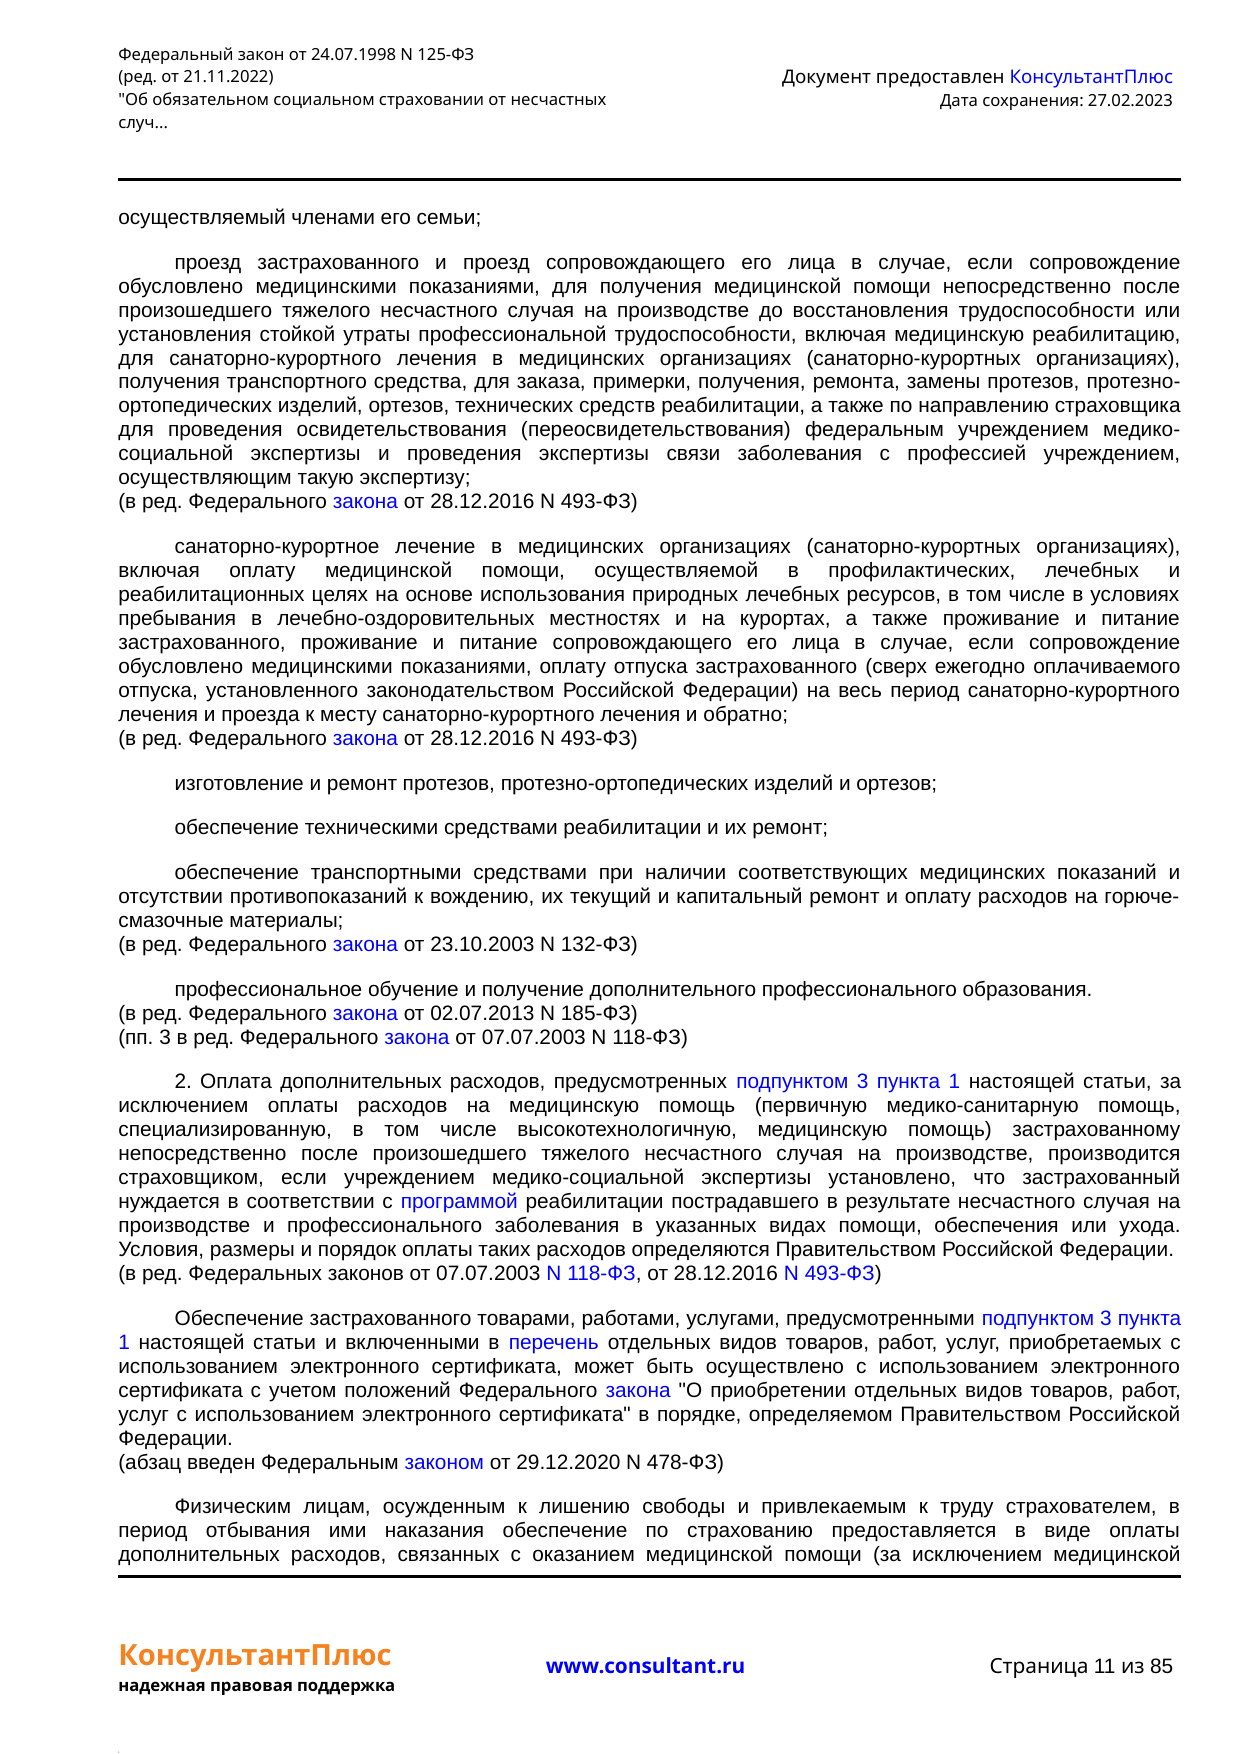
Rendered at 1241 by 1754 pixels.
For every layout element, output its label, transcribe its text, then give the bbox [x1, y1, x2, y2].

text обеспечение техническими средствами реабилитации и их ремонт; [118, 815, 1181, 839]
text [118, 205, 1181, 229]
text проезд застрахованного и проезд сопровождающего его лица в случае, если сопровождение обусловлено медицинскими показаниями, для получения медицинской помощи непосредственно после произошедшего тяжелого несчастного случая на производстве до восстановления трудоспособности или установления стойкой утраты профессиональной трудоспособности, включая медицинскую реабилитацию, для санаторно-курортного лечения в медицинских организациях (санаторно-курортных организациях), получения транспортного средства, для заказа, примерки, получения, ремонта, замены протезов, протезно-ортопедических изделий, ортезов, технических средств реабилитации, а также по направлению страховщика для проведения освидетельствования (переосвидетельствования) федеральным учреждением медико-социальной экспертизы и проведения экспертизы связи заболевания с профессией учреждением, осуществляющим такую экспертизу; [118, 249, 1181, 489]
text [118, 1494, 1181, 1566]
text профессиональное обучение и получение дополнительного профессионального образования. [118, 977, 1181, 1001]
text 2. Оплата дополнительных расходов, предусмотренных подпунктом 3 пункта 1 настоящей статьи, за исключением оплаты расходов на медицинскую помощь (первичную медико-санитарную помощь, специализированную, в том числе высокотехнологичную, медицинскую помощь) застрахованному непосредственно после произошедшего тяжелого несчастного случая на производстве, производится страховщиком, если учреждением медико-социальной экспертизы установлено, что застрахованный нуждается в соответствии с программой реабилитации пострадавшего в результате несчастного случая на производстве и профессионального заболевания в указанных видах помощи, обеспечения или ухода. Условия, размеры и порядок оплаты таких расходов определяются Правительством Российской Федерации. [118, 1069, 1181, 1261]
text (в ред. Федерального закона от 28.12.2016 N 493-ФЗ) [118, 726, 1181, 749]
text (в ред. Федерального закона от 28.12.2016 N 493-ФЗ) [118, 489, 1181, 513]
text (абзац введен Федеральным законом от 29.12.2020 N 478-ФЗ) [118, 1449, 1181, 1473]
text изготовление и ремонт протезов, протезно-ортопедических изделий и ортезов; [118, 770, 1181, 794]
text (в ред. Федерального закона от 23.10.2003 N 132-ФЗ) [118, 932, 1181, 956]
text (в ред. Федеральных законов от 07.07.2003 N 118-ФЗ, от 28.12.2016 N 493-ФЗ) [118, 1261, 1181, 1285]
text обеспечение транспортными средствами при наличии соответствующих медицинских показаний и отсутствии противопоказаний к вождению, их текущий и капитальный ремонт и оплату расходов на горюче-смазочные материалы; [118, 860, 1181, 932]
text Обеспечение застрахованного товарами, работами, услугами, предусмотренными подпунктом 3 пункта 1 настоящей статьи и включенными в перечень отдельных видов товаров, работ, услуг, приобретаемых с использованием электронного сертификата, может быть осуществлено с использованием электронного сертификата с учетом положений Федерального закона "О приобретении отдельных видов товаров, работ, услуг с использованием электронного сертификата" в порядке, определяемом Правительством Российской Федерации. [118, 1306, 1181, 1449]
text (пп. 3 в ред. Федерального закона от 07.07.2003 N 118-ФЗ) [118, 1024, 1181, 1048]
text (в ред. Федерального закона от 02.07.2013 N 185-ФЗ) [118, 1001, 1181, 1024]
text санаторно-курортное лечение в медицинских организациях (санаторно-курортных организациях), включая оплату медицинской помощи, осуществляемой в профилактических, лечебных и реабилитационных целях на основе использования природных лечебных ресурсов, в том числе в условиях пребывания в лечебно-оздоровительных местностях и на курортах, а также проживание и питание застрахованного, проживание и питание сопровождающего его лица в случае, если сопровождение обусловлено медицинскими показаниями, оплату отпуска застрахованного (сверх ежегодно оплачиваемого отпуска, установленного законодательством Российской Федерации) на весь период санаторно-курортного лечения и проезда к месту санаторно-курортного лечения и обратно; [118, 534, 1181, 726]
